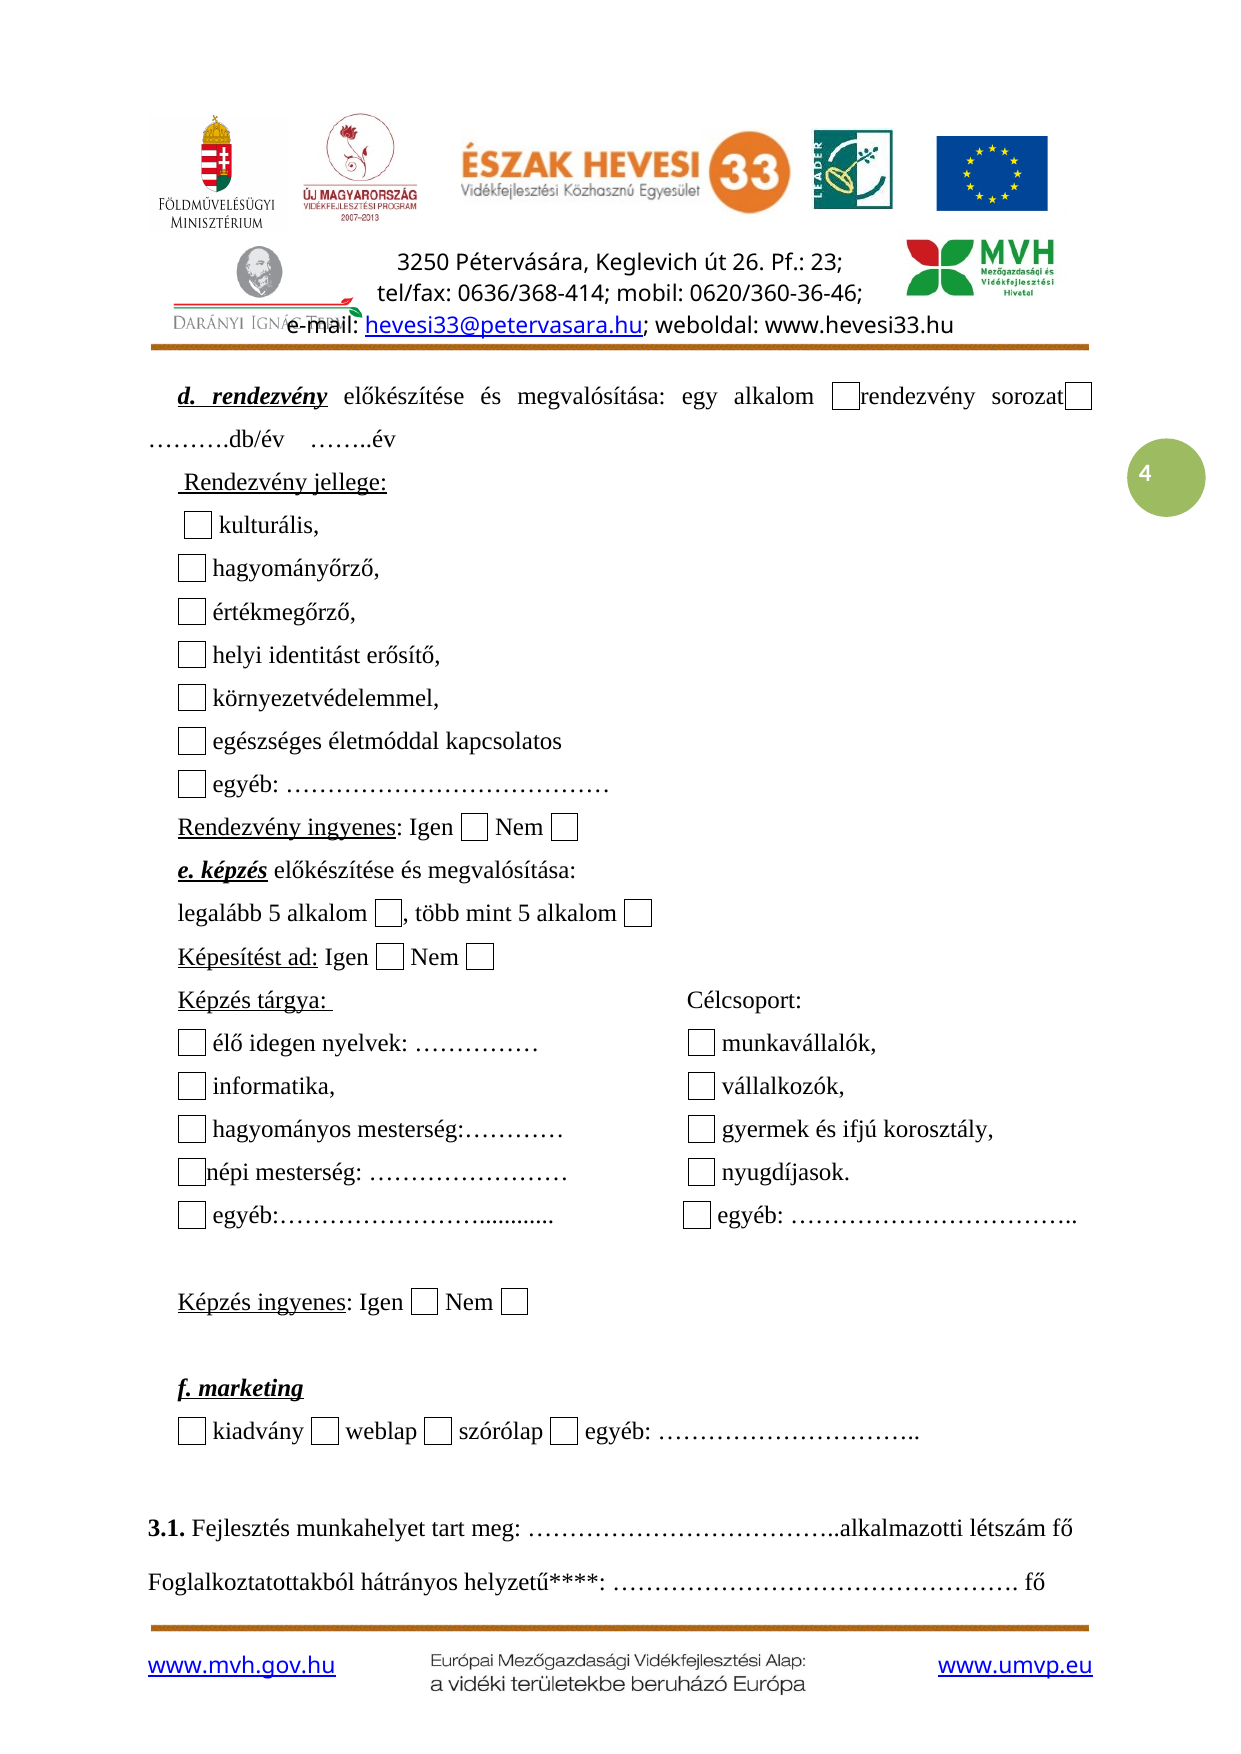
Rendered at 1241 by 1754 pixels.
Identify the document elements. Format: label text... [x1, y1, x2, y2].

text hagyományőrző, [177, 553, 1093, 582]
picture [151, 339, 1089, 356]
text Rendezvény jellege: [177, 467, 1093, 496]
picture [811, 128, 894, 210]
picture [318, 322, 324, 329]
text élő idegen nyelvek: …………… [148, 1028, 583, 1057]
text nyugdíjasok. [657, 1157, 1093, 1186]
text egyéb:……………………............ [148, 1200, 583, 1229]
text munkavállalók, [657, 1028, 1093, 1057]
picture [460, 128, 794, 216]
text helyi identitást erősítő, [177, 640, 1093, 668]
text Képesítést ad: Igen Nem [148, 942, 1093, 970]
text informatika, [148, 1071, 583, 1100]
text kulturális, [177, 510, 1093, 539]
text vállalkozók, [657, 1071, 1093, 1100]
picture [301, 112, 418, 222]
text 3.1. Fejlesztés munkahelyet tart meg: ………………………………..alkalmazotti létszám fő [148, 1513, 1093, 1542]
text ⁭f. marketing [148, 1373, 1093, 1402]
picture [151, 1620, 1089, 1637]
text hagyományos mesterség:………… [148, 1114, 583, 1143]
text kiadvány weblap szórólap egyéb: ………………………….. [148, 1416, 1093, 1445]
picture [893, 213, 1066, 319]
text ⁭d. rendezvény előkészítése és megvalósítása: egy alkalom rendezvény sorozat ……….db/év ……..év [148, 381, 1093, 453]
text egyéb: …………………………….. [657, 1200, 1093, 1229]
picture [310, 322, 316, 329]
text Foglalkoztatottakból hátrányos helyzetű****: …………………………………………. fő [148, 1567, 1093, 1596]
text legalább 5 alkalom , több mint 5 alkalom [148, 898, 1093, 927]
text értékmegőrző, [177, 597, 1093, 625]
text egyéb: ………………………………… [177, 769, 1093, 798]
picture [147, 115, 287, 232]
text népi mesterség: …………………… [148, 1157, 583, 1186]
text környezetvédelemmel, [177, 683, 1093, 712]
text Képzés tárgya: [148, 985, 583, 1013]
text Célcsoport: [657, 985, 1093, 1013]
text ⁭e. képzés előkészítése és megvalósítása: [148, 855, 1093, 884]
picture [936, 136, 1048, 211]
text Képzés ingyenes: Igen Nem [177, 1287, 1093, 1315]
text egészséges életmóddal kapcsolatos [177, 726, 1093, 755]
text gyermek és ifjú korosztály, [657, 1114, 1093, 1143]
text Rendezvény ingyenes: Igen Nem [148, 812, 1093, 841]
picture [173, 246, 363, 329]
picture [429, 1651, 807, 1696]
